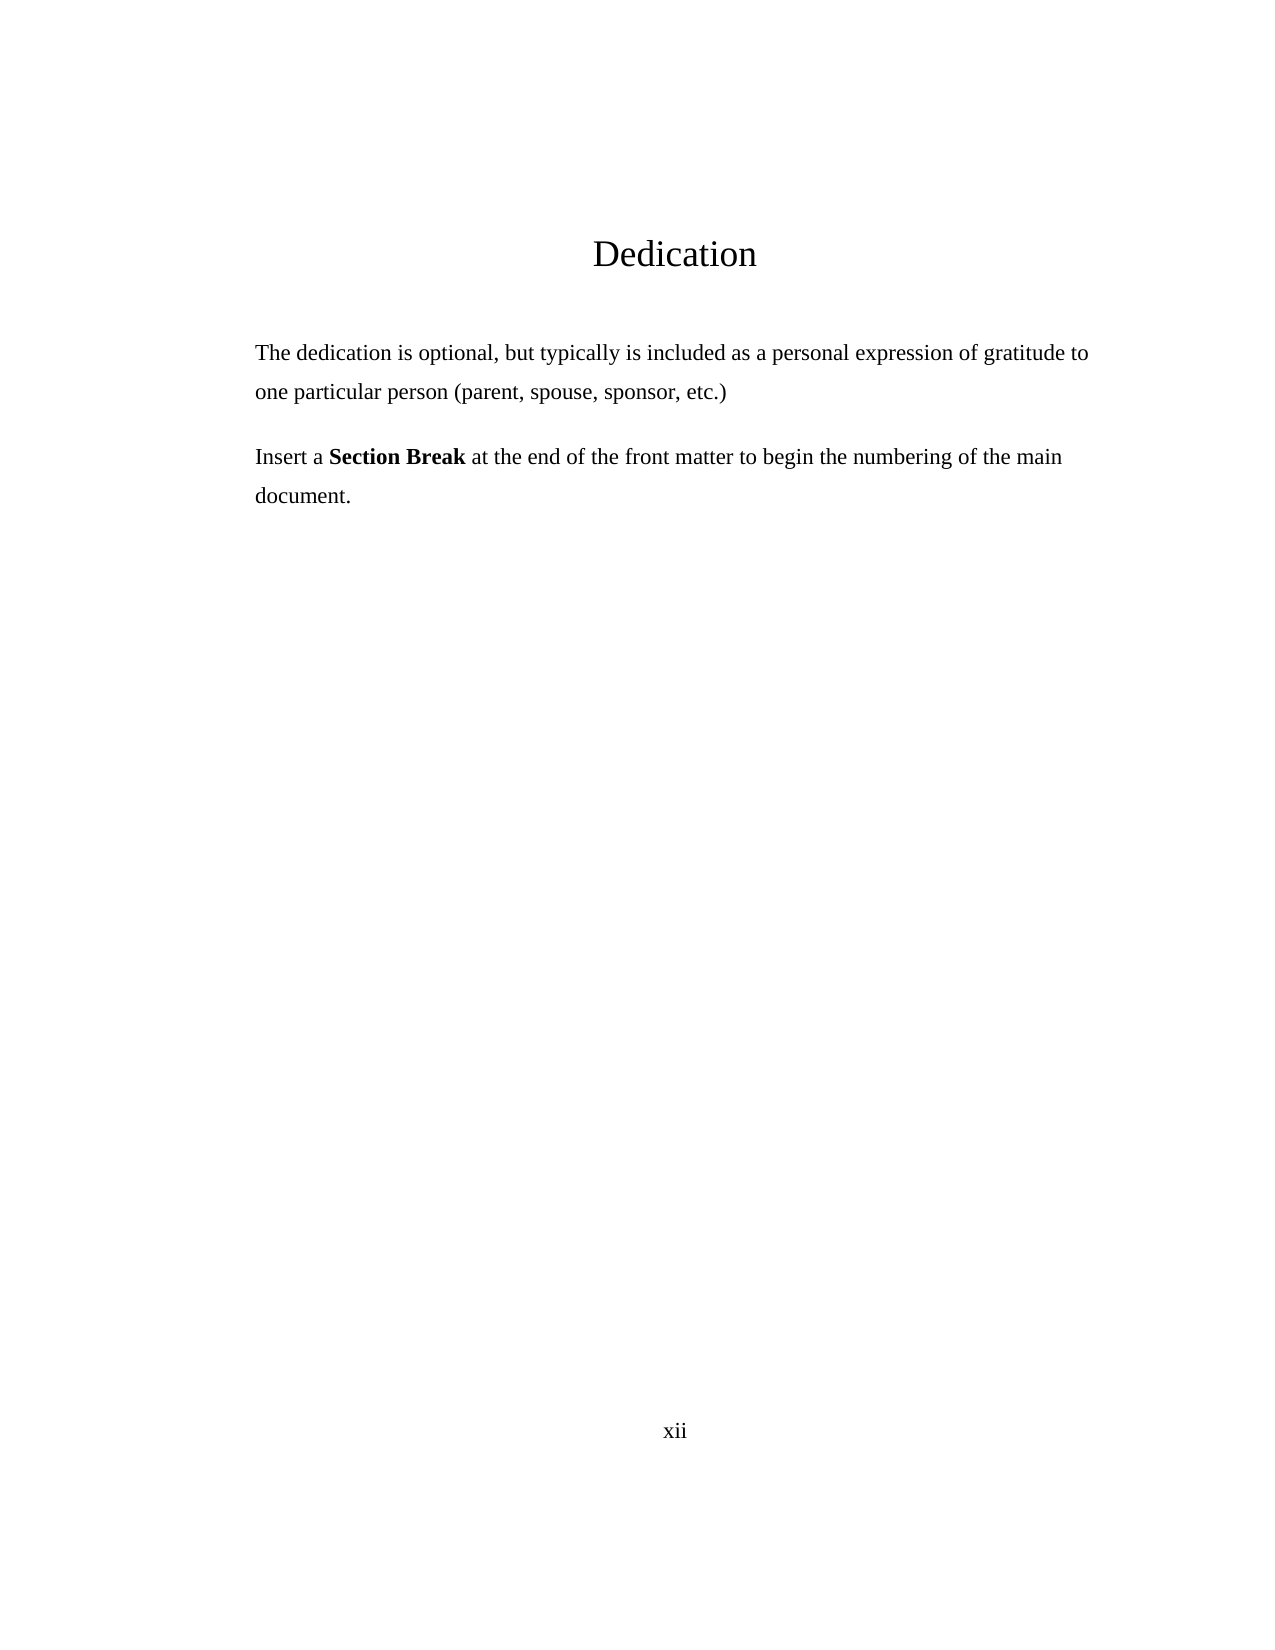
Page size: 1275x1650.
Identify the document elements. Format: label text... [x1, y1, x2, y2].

subtitle Dedication [255, 231, 1095, 274]
text The dedication is optional, but typically is included as a personal expression of gratitude to one particular person (parent, spouse, sponsor, etc.) [255, 339, 1095, 405]
text Insert a Section Break at the end of the front matter to begin the numbering of the main document. [255, 443, 1095, 509]
